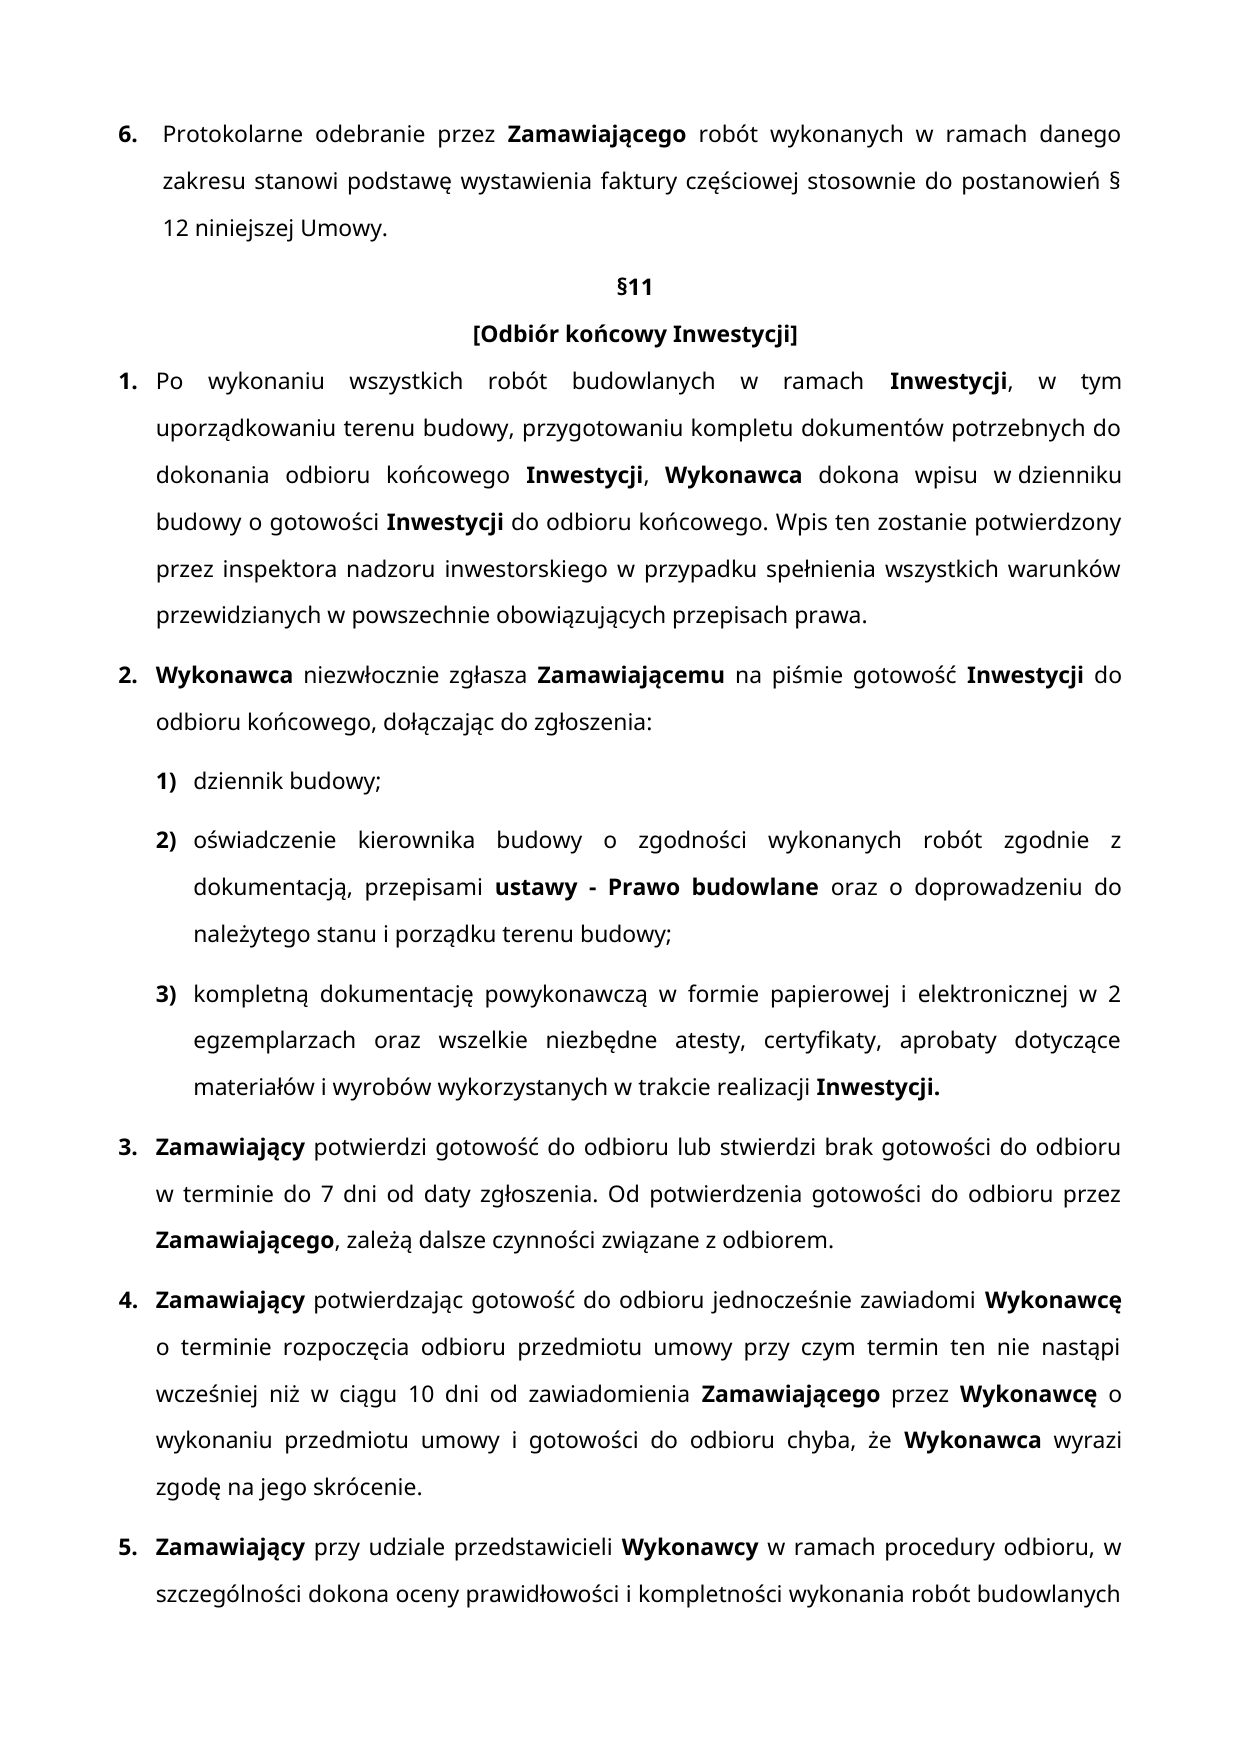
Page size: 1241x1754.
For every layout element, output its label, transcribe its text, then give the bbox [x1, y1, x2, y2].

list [118, 1531, 1122, 1609]
list oświadczenie kierownika budowy o zgodności wykonanych robót zgodnie z dokumentacją, przepisami ustawy - Prawo budowlane oraz o doprowadzeniu do należytego stanu i porządku terenu budowy; [156, 824, 1122, 949]
list Po wykonaniu wszystkich robót budowlanych w ramach Inwestycji, w tym uporządkowaniu terenu budowy, przygotowaniu kompletu dokumentów potrzebnych do dokonania odbioru końcowego Inwestycji, Wykonawca dokona wpisu w dzienniku budowy o gotowości Inwestycji do odbioru końcowego. Wpis ten zostanie potwierdzony przez inspektora nadzoru inwestorskiego w przypadku spełnienia wszystkich warunków przewidzianych w powszechnie obowiązujących przepisach prawa. [118, 365, 1122, 631]
list Protokolarne odebranie przez Zamawiającego robót wykonanych w ramach danego zakresu stanowi podstawę wystawienia faktury częściowej stosownie do postanowień § 12 niniejszej Umowy. [118, 118, 1122, 243]
list Zamawiający potwierdzi gotowość do odbioru lub stwierdzi brak gotowości do odbioru w terminie do 7 dni od daty zgłoszenia. Od potwierdzenia gotowości do odbioru przez Zamawiającego, zależą dalsze czynności związane z odbiorem. [118, 1131, 1122, 1256]
list §11 [148, 271, 1122, 302]
list kompletną dokumentację powykonawczą w formie papierowej i elektronicznej w 2 egzemplarzach oraz wszelkie niezbędne atesty, certyfikaty, aprobaty dotyczące materiałów i wyrobów wykorzystanych w trakcie realizacji Inwestycji. [156, 977, 1122, 1102]
list [Odbiór końcowy Inwestycji] [148, 318, 1122, 349]
list dziennik budowy; [156, 765, 1122, 796]
list Wykonawca niezwłocznie zgłasza Zamawiającemu na piśmie gotowość Inwestycji do odbioru końcowego, dołączając do zgłoszenia: [118, 659, 1122, 737]
list Zamawiający potwierdzając gotowość do odbioru jednocześnie zawiadomi Wykonawcę o terminie rozpoczęcia odbioru przedmiotu umowy przy czym termin ten nie nastąpi wcześniej niż w ciągu 10 dni od zawiadomienia Zamawiającego przez Wykonawcę o wykonaniu przedmiotu umowy i gotowości do odbioru chyba, że Wykonawca wyrazi zgodę na jego skrócenie. [118, 1284, 1122, 1502]
